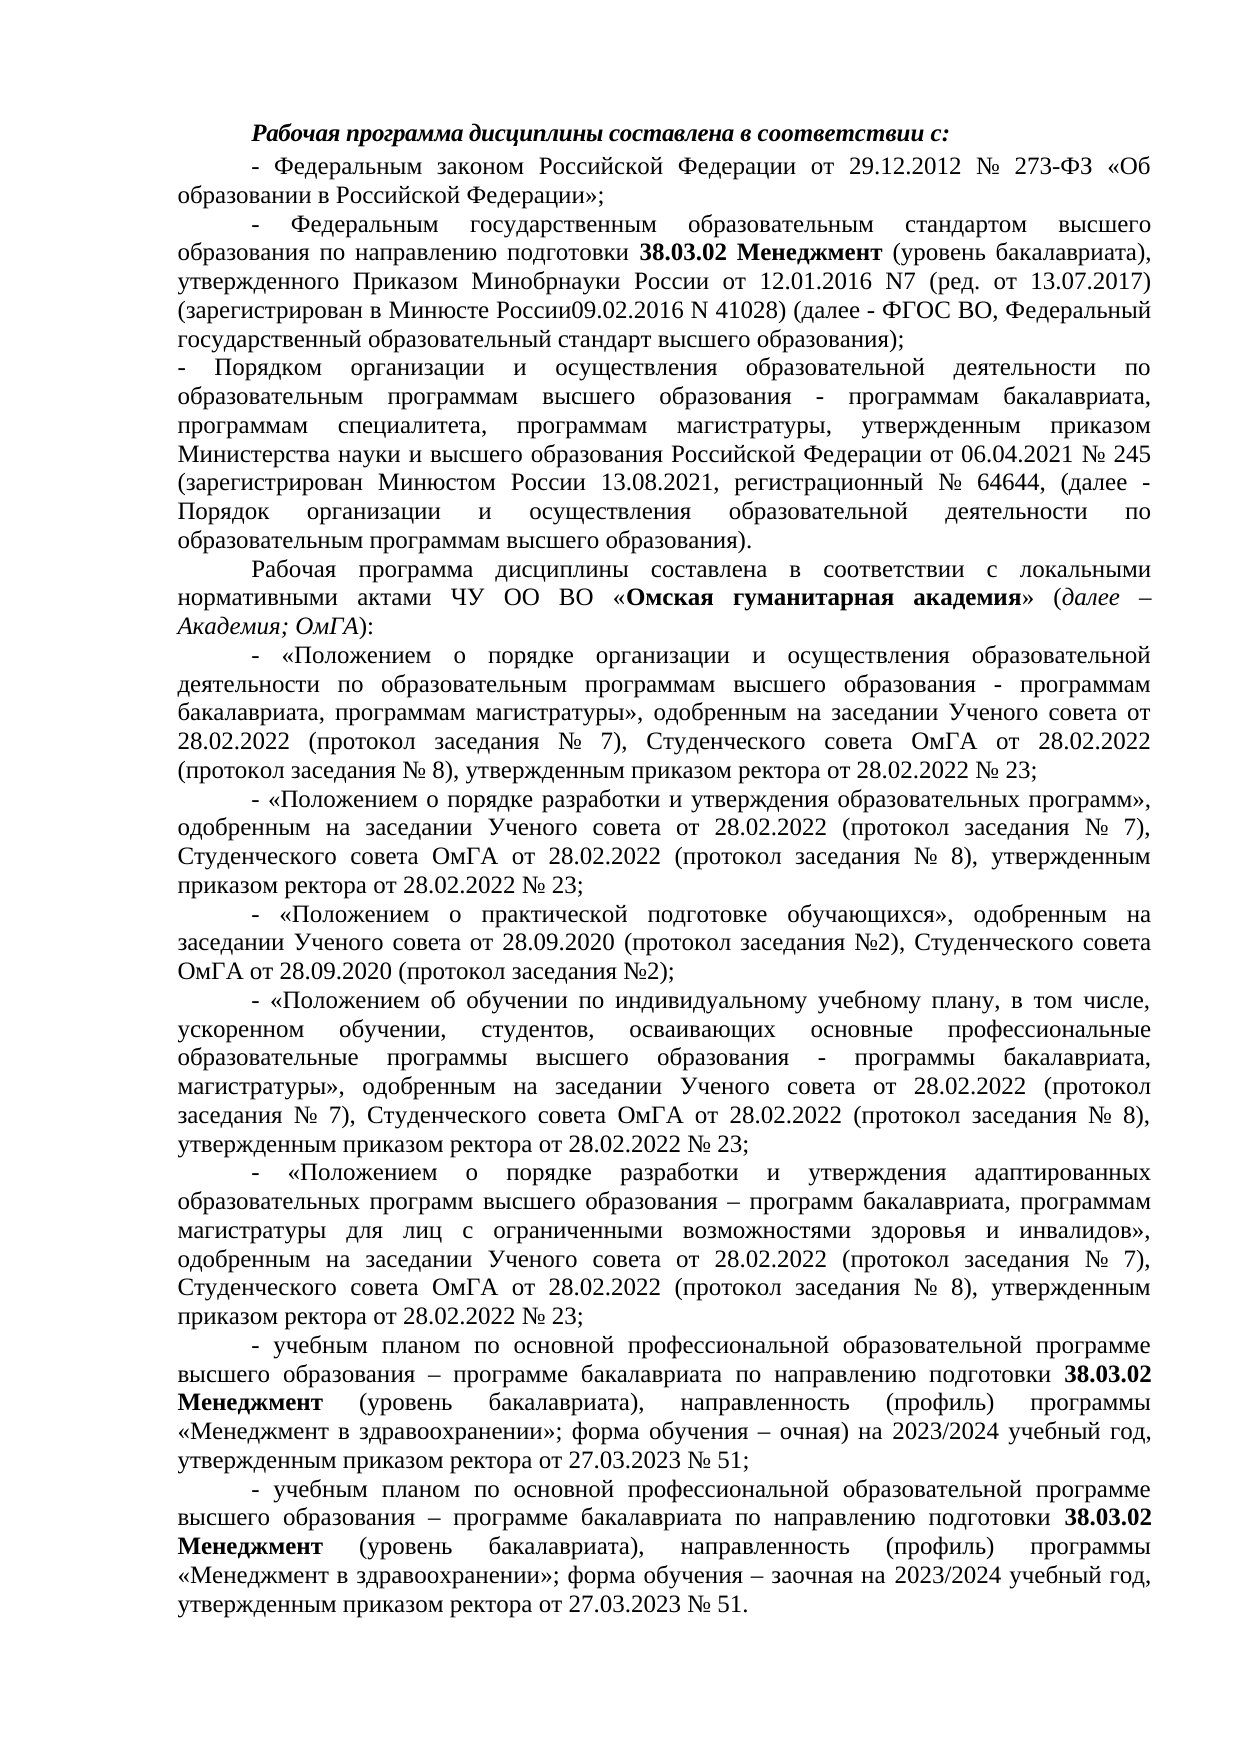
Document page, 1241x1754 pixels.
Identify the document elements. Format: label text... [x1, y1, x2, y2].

text - «Положением об обучении по индивидуальному учебному плану, в том числе, ускоренном обучении, студентов, осваивающих основные профессиональные образовательные программы высшего образования - программы бакалавриата, магистратуры», одобренным на заседании Ученого совета от 28.02.2022 (протокол заседания № 7), Студенческого совета ОмГА от 28.02.2022 (протокол заседания № 8), утвержденным приказом ректора от 28.02.2022 № 23; [177, 985, 1152, 1157]
text - учебным планом по основной профессиональной образовательной программе высшего образования – программе бакалавриата по направлению подготовки 38.03.02 Менеджмент (уровень бакалавриата), направленность (профиль) программы «Менеджмент в здравоохранении»; форма обучения – заочная на 2023/2024 учебный год, утвержденным приказом ректора от 27.03.2023 № 51. [177, 1474, 1152, 1617]
text Рабочая программа дисциплины составлена в соответствии с: [177, 118, 1152, 147]
text - учебным планом по основной профессиональной образовательной программе высшего образования – программе бакалавриата по направлению подготовки 38.03.02 Менеджмент (уровень бакалавриата), направленность (профиль) программы «Менеджмент в здравоохранении»; форма обучения – очная) на 2023/2024 учебный год, утвержденным приказом ректора от 27.03.2023 № 51; [177, 1330, 1152, 1474]
text Рабочая программа дисциплины составлена в соответствии с локальными нормативными актами ЧУ ОО ВО «Омская гуманитарная академия» (далее – Академия; ОмГА): [177, 554, 1152, 640]
text - Порядком организации и осуществления образовательной деятельности по образовательным программам высшего образования - программам бакалавриата, программам специалитета, программам магистратуры, утвержденным приказом Министерства науки и высшего образования Российской Федерации от 06.04.2021 № 245 (зарегистрирован Минюстом России 13.08.2021, регистрационный № 64644, (далее - Порядок организации и осуществления образовательной деятельности по образовательным программам высшего образования). [177, 352, 1152, 554]
text - Федеральным законом Российской Федерации от 29.12.2012 № 273-ФЗ «Об образовании в Российской Федерации»; [177, 151, 1152, 209]
text - «Положением о порядке разработки и утверждения образовательных программ», одобренным на заседании Ученого совета от 28.02.2022 (протокол заседания № 7), Студенческого совета ОмГА от 28.02.2022 (протокол заседания № 8), утвержденным приказом ректора от 28.02.2022 № 23; [177, 784, 1152, 899]
text - «Положением о практической подготовке обучающихся», одобренным на заседании Ученого совета от 28.09.2020 (протокол заседания №2), Студенческого совета ОмГА от 28.09.2020 (протокол заседания №2); [177, 899, 1152, 985]
text - «Положением о порядке организации и осуществления образовательной деятельности по образовательным программам высшего образования - программам бакалавриата, программам магистратуры», одобренным на заседании Ученого совета от 28.02.2022 (протокол заседания № 7), Студенческого совета ОмГА от 28.02.2022 (протокол заседания № 8), утвержденным приказом ректора от 28.02.2022 № 23; [177, 640, 1152, 784]
text - «Положением о порядке разработки и утверждения адаптированных образовательных программ высшего образования – программ бакалавриата, программам магистратуры для лиц с ограниченными возможностями здоровья и инвалидов», одобренным на заседании Ученого совета от 28.02.2022 (протокол заседания № 7), Студенческого совета ОмГА от 28.02.2022 (протокол заседания № 8), утвержденным приказом ректора от 28.02.2022 № 23; [177, 1157, 1152, 1330]
text - Федеральным государственным образовательным стандартом высшего образования по направлению подготовки 38.03.02 Менеджмент (уровень бакалавриата), утвержденного Приказом Минобрнауки России от 12.01.2016 N7 (ред. от 13.07.2017) (зарегистрирован в Минюсте России09.02.2016 N 41028) (далее - ФГОС ВО, Федеральный государственный образовательный стандарт высшего образования); [177, 209, 1152, 352]
